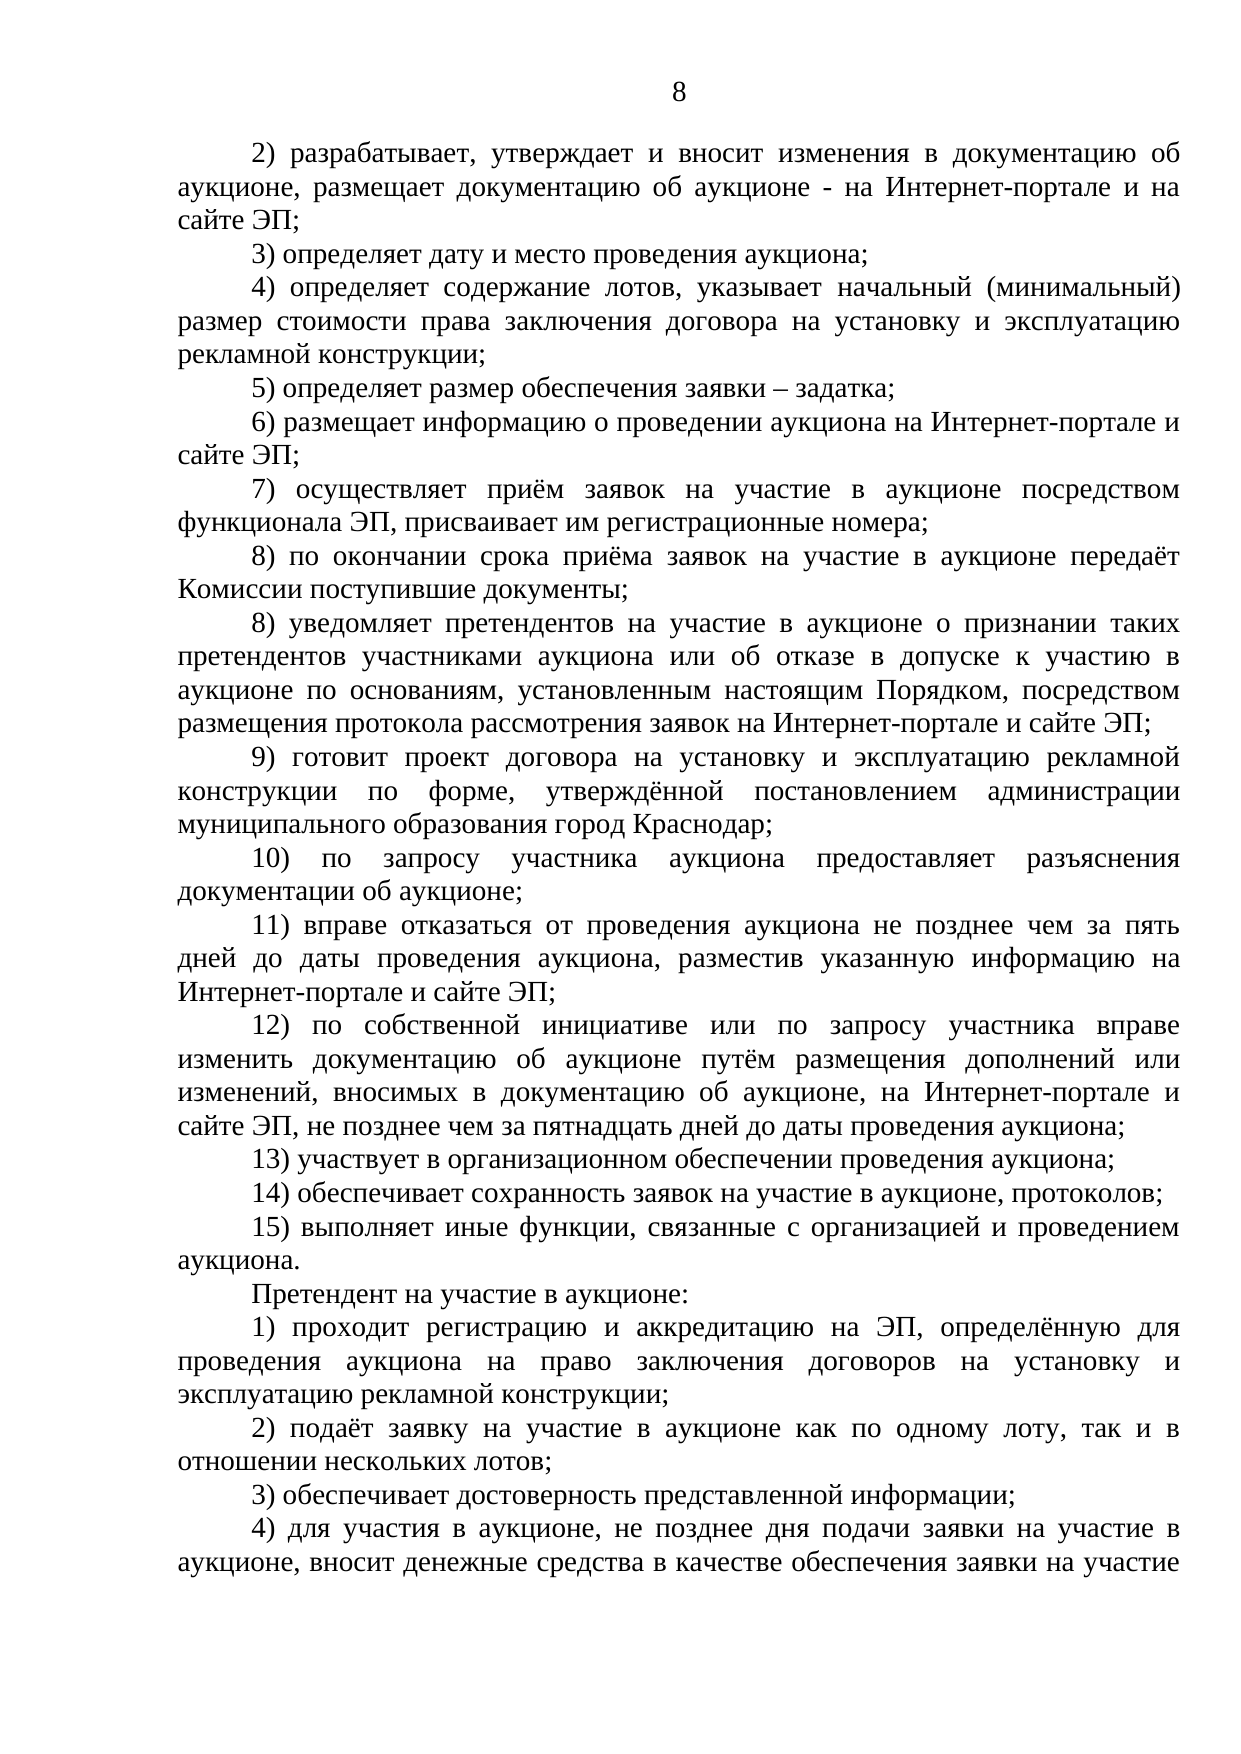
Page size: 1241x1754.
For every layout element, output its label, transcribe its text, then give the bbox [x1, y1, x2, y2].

text 5) определяет размер обеспечения заявки – задатка; [177, 370, 1181, 404]
text 2) подаёт заявку на участие в аукционе как по одному лоту, так и в отношении нескольких лотов; [177, 1410, 1181, 1477]
text 15) выполняет иные функции, связанные с организацией и проведением аукциона. [177, 1209, 1181, 1276]
text 7) осуществляет приём заявок на участие в аукционе посредством функционала ЭП, присваивает им регистрационные номера; [177, 471, 1181, 538]
text 14) обеспечивает сохранность заявок на участие в аукционе, протоколов; [177, 1175, 1181, 1209]
text 1) проходит регистрацию и аккредитацию на ЭП, определённую для проведения аукциона на право заключения договоров на установку и эксплуатацию рекламной конструкции; [177, 1309, 1181, 1410]
text 3) определяет дату и место проведения аукциона; [177, 236, 1181, 269]
text 2) разрабатывает, утверждает и вносит изменения в документацию об аукционе, размещает документацию об аукционе - на Интернет-портале и на сайте ЭП; [177, 135, 1181, 236]
text 8) по окончании срока приёма заявок на участие в аукционе передаёт Комиссии поступившие документы; [177, 538, 1181, 605]
text 4) определяет содержание лотов, указывает начальный (минимальный) размер стоимости права заключения договора на установку и эксплуатацию рекламной конструкции; [177, 269, 1181, 370]
text 8) уведомляет претендентов на участие в аукционе о признании таких претендентов участниками аукциона или об отказе в допуске к участию в аукционе по основаниям, установленным настоящим Порядком, посредством размещения протокола рассмотрения заявок на Интернет-портале и сайте ЭП; [177, 605, 1181, 739]
text Претендент на участие в аукционе: [177, 1276, 1181, 1309]
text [177, 1511, 1181, 1578]
text 6) размещает информацию о проведении аукциона на Интернет-портале и сайте ЭП; [177, 404, 1181, 471]
text 10) по запросу участника аукциона предоставляет разъяснения документации об аукционе; [177, 840, 1181, 907]
text 13) участвует в организационном обеспечении проведения аукциона; [177, 1142, 1181, 1175]
text 9) готовит проект договора на установку и эксплуатацию рекламной конструкции по форме, утверждённой постановлением администрации муниципального образования город Краснодар; [177, 739, 1181, 840]
text 12) по собственной инициативе или по запросу участника вправе изменить документацию об аукционе путём размещения дополнений или изменений, вносимых в документацию об аукционе, на Интернет-портале и сайте ЭП, не позднее чем за пятнадцать дней до даты проведения аукциона; [177, 1007, 1181, 1142]
text 11) вправе отказаться от проведения аукциона не позднее чем за пять дней до даты проведения аукциона, разместив указанную информацию на Интернет-портале и сайте ЭП; [177, 907, 1181, 1007]
text 3) обеспечивает достоверность представленной информации; [177, 1477, 1181, 1511]
